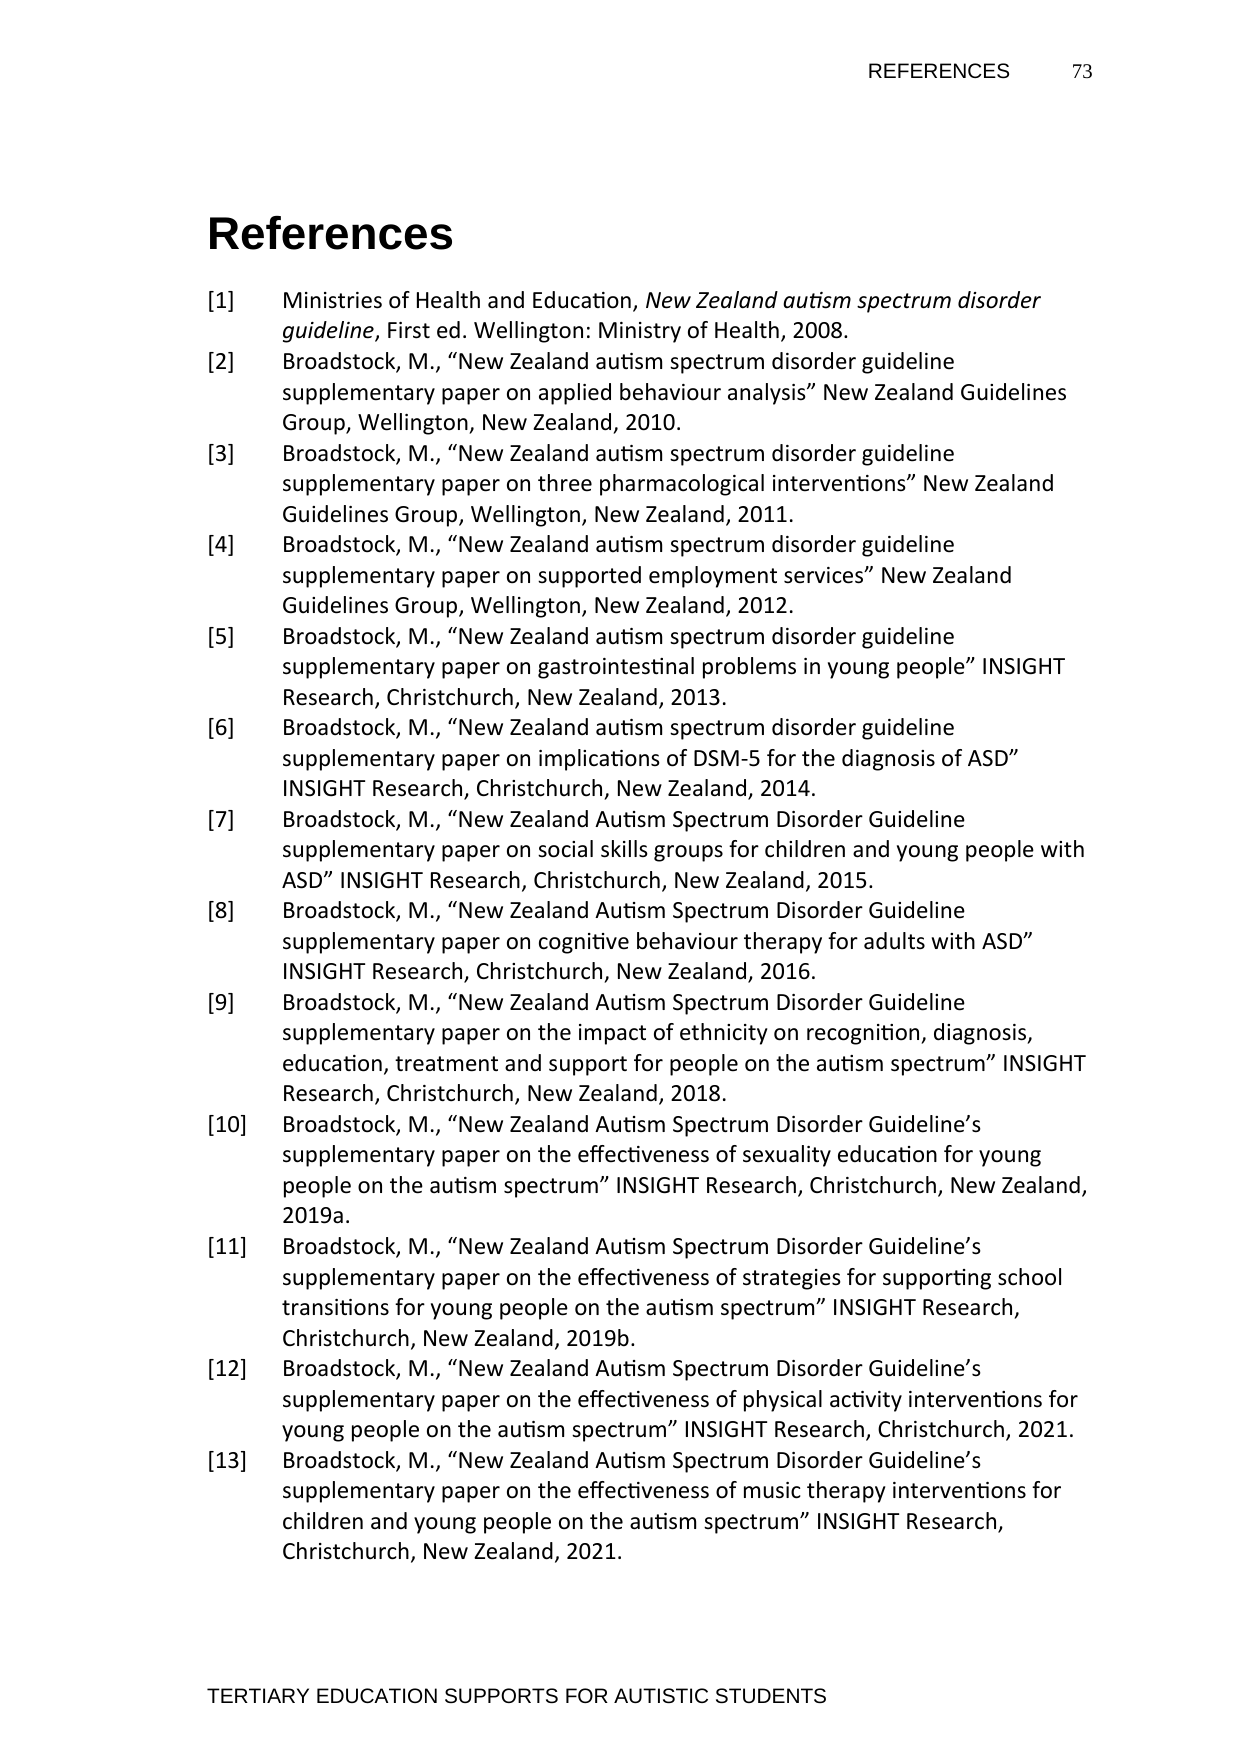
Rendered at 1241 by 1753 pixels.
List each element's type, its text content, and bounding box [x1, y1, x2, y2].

text [3] Broadstock, M., “New Zealand autism spectrum disorder guideline supplementary paper on three pharmacological interventions” New Zealand Guidelines Group, Wellington, New Zealand, 2011. [207, 437, 1092, 528]
text [8] Broadstock, M., “New Zealand Autism Spectrum Disorder Guideline supplementary paper on cognitive behaviour therapy for adults with ASD” INSIGHT Research, Christchurch, New Zealand, 2016. [207, 894, 1092, 986]
text [11] Broadstock, M., “New Zealand Autism Spectrum Disorder Guideline’s supplementary paper on the effectiveness of strategies for supporting school transitions for young people on the autism spectrum” INSIGHT Research, Christchurch, New Zealand, 2019b. [207, 1230, 1092, 1352]
text [7] Broadstock, M., “New Zealand Autism Spectrum Disorder Guideline supplementary paper on social skills groups for children and young people with ASD” INSIGHT Research, Christchurch, New Zealand, 2015. [207, 803, 1092, 894]
text [10] Broadstock, M., “New Zealand Autism Spectrum Disorder Guideline’s supplementary paper on the effectiveness of sexuality education for young people on the autism spectrum” INSIGHT Research, Christchurch, New Zealand, 2019a. [207, 1108, 1092, 1230]
text [6] Broadstock, M., “New Zealand autism spectrum disorder guideline supplementary paper on implications of DSM-5 for the diagnosis of ASD” INSIGHT Research, Christchurch, New Zealand, 2014. [207, 711, 1092, 803]
text [2] Broadstock, M., “New Zealand autism spectrum disorder guideline supplementary paper on applied behaviour analysis” New Zealand Guidelines Group, Wellington, New Zealand, 2010. [207, 345, 1092, 437]
text [12] Broadstock, M., “New Zealand Autism Spectrum Disorder Guideline’s supplementary paper on the effectiveness of physical activity interventions for young people on the autism spectrum” INSIGHT Research, Christchurch, 2021. [207, 1352, 1092, 1444]
subtitle References [207, 206, 1092, 259]
text [5] Broadstock, M., “New Zealand autism spectrum disorder guideline supplementary paper on gastrointestinal problems in young people” INSIGHT Research, Christchurch, New Zealand, 2013. [207, 620, 1092, 711]
text [13] Broadstock, M., “New Zealand Autism Spectrum Disorder Guideline’s supplementary paper on the effectiveness of music therapy interventions for children and young people on the autism spectrum” INSIGHT Research, Christchurch, New Zealand, 2021. [207, 1444, 1092, 1566]
text [4] Broadstock, M., “New Zealand autism spectrum disorder guideline supplementary paper on supported employment services” New Zealand Guidelines Group, Wellington, New Zealand, 2012. [207, 528, 1092, 620]
text [1] Ministries of Health and Education, New Zealand autism spectrum disorder guideline, First ed. Wellington: Ministry of Health, 2008. [207, 284, 1092, 345]
text [9] Broadstock, M., “New Zealand Autism Spectrum Disorder Guideline supplementary paper on the impact of ethnicity on recognition, diagnosis, education, treatment and support for people on the autism spectrum” INSIGHT Research, Christchurch, New Zealand, 2018. [207, 986, 1092, 1108]
